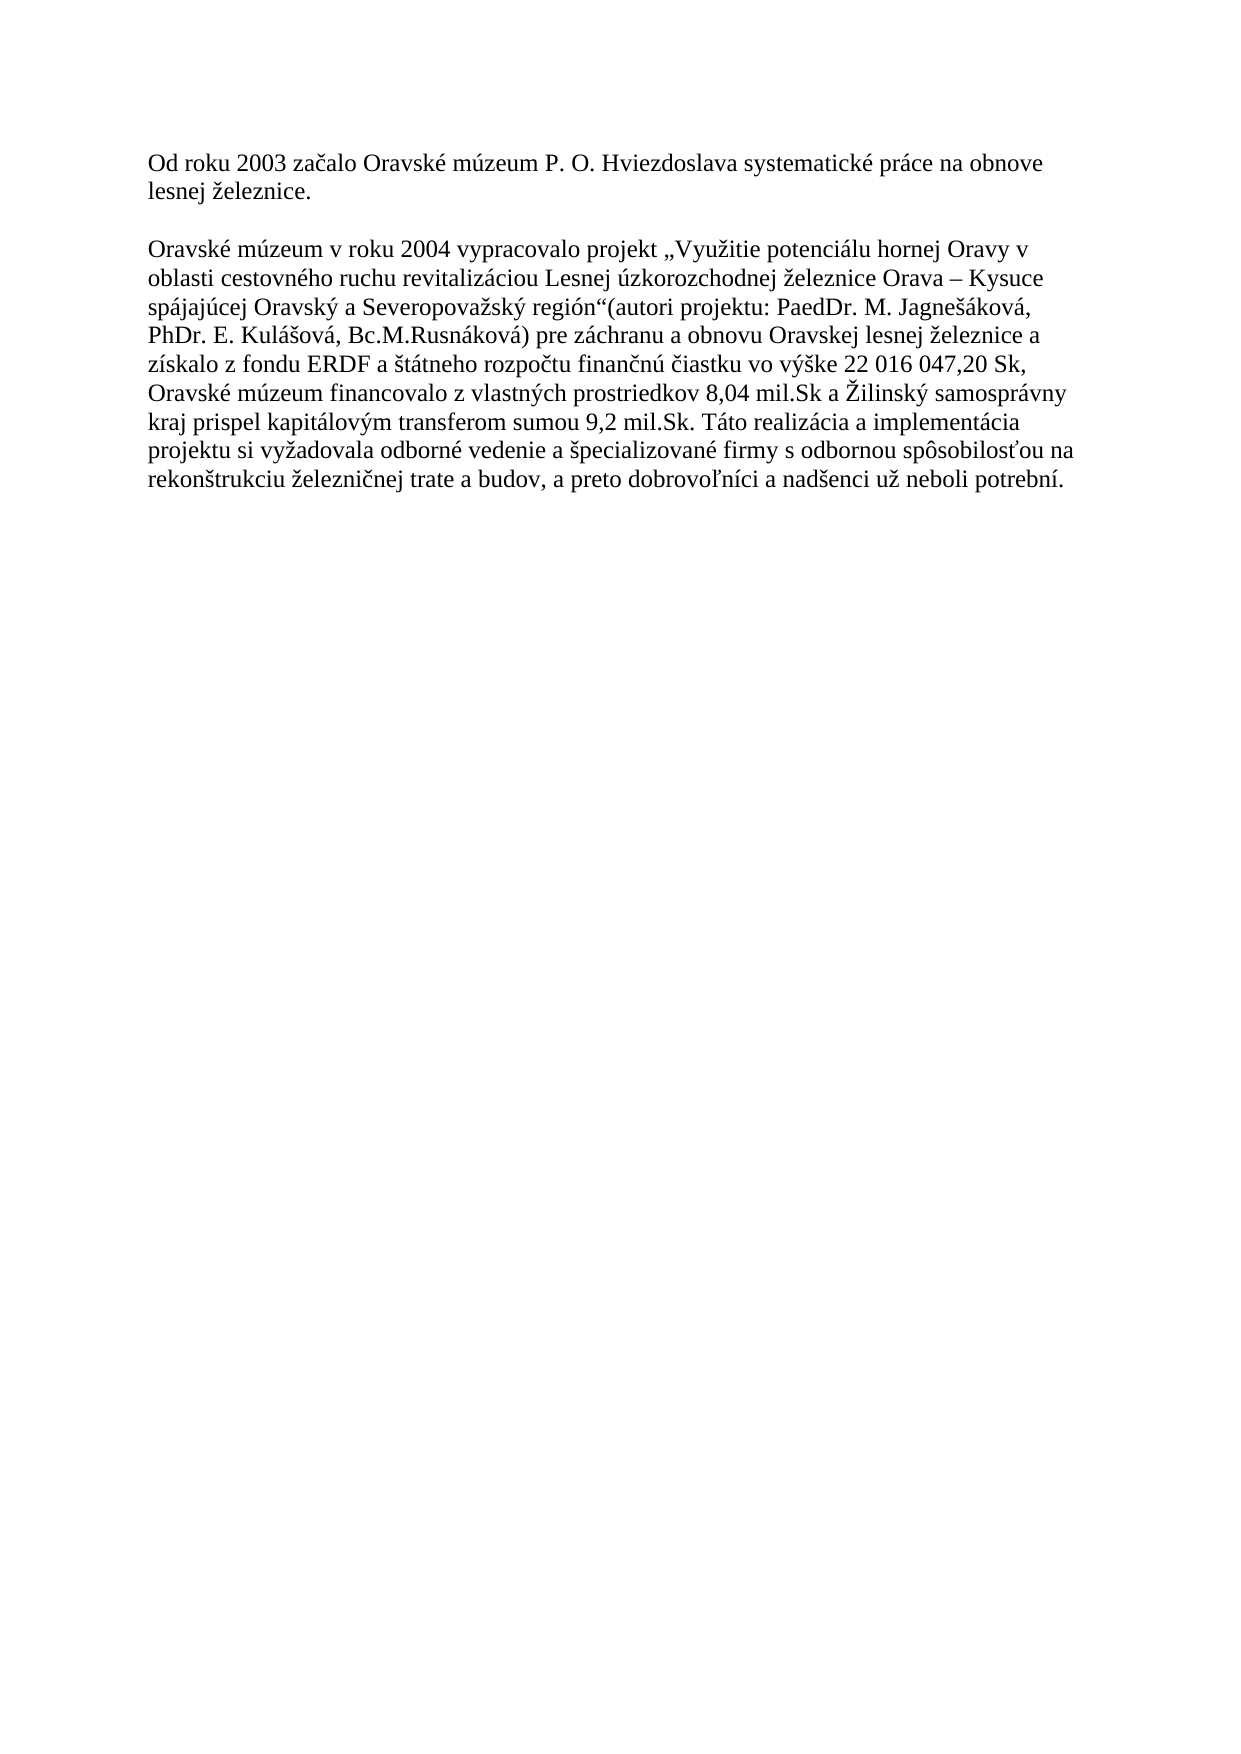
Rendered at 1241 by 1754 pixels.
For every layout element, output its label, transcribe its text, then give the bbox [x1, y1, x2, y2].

text Oravské múzeum v roku 2004 vypracovalo projekt „Využitie potenciálu hornej Oravy v oblasti cestovného ruchu revitalizáciou Lesnej úzkorozchodnej železnice Orava – Kysuce spájajúcej Oravský a Severopovažský región“(autori projektu: PaedDr. M. Jagnešáková, PhDr. E. Kulášová, Bc.M.Rusnáková) pre záchranu a obnovu Oravskej lesnej železnice a získalo z fondu ERDF a štátneho rozpočtu finančnú čiastku vo výške 22 016 047,20 Sk, Oravské múzeum financovalo z vlastných prostriedkov 8,04 mil.Sk a Žilinský samosprávny kraj prispel kapitálovým transferom sumou 9,2 mil.Sk. Táto realizácia a implementácia projektu si vyžadovala odborné vedenie a špecializované firmy s odbornou spôsobilosťou na rekonštrukciu železničnej trate a budov, a preto dobrovoľníci a nadšenci už neboli potrební. [148, 234, 1093, 493]
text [148, 148, 1093, 205]
